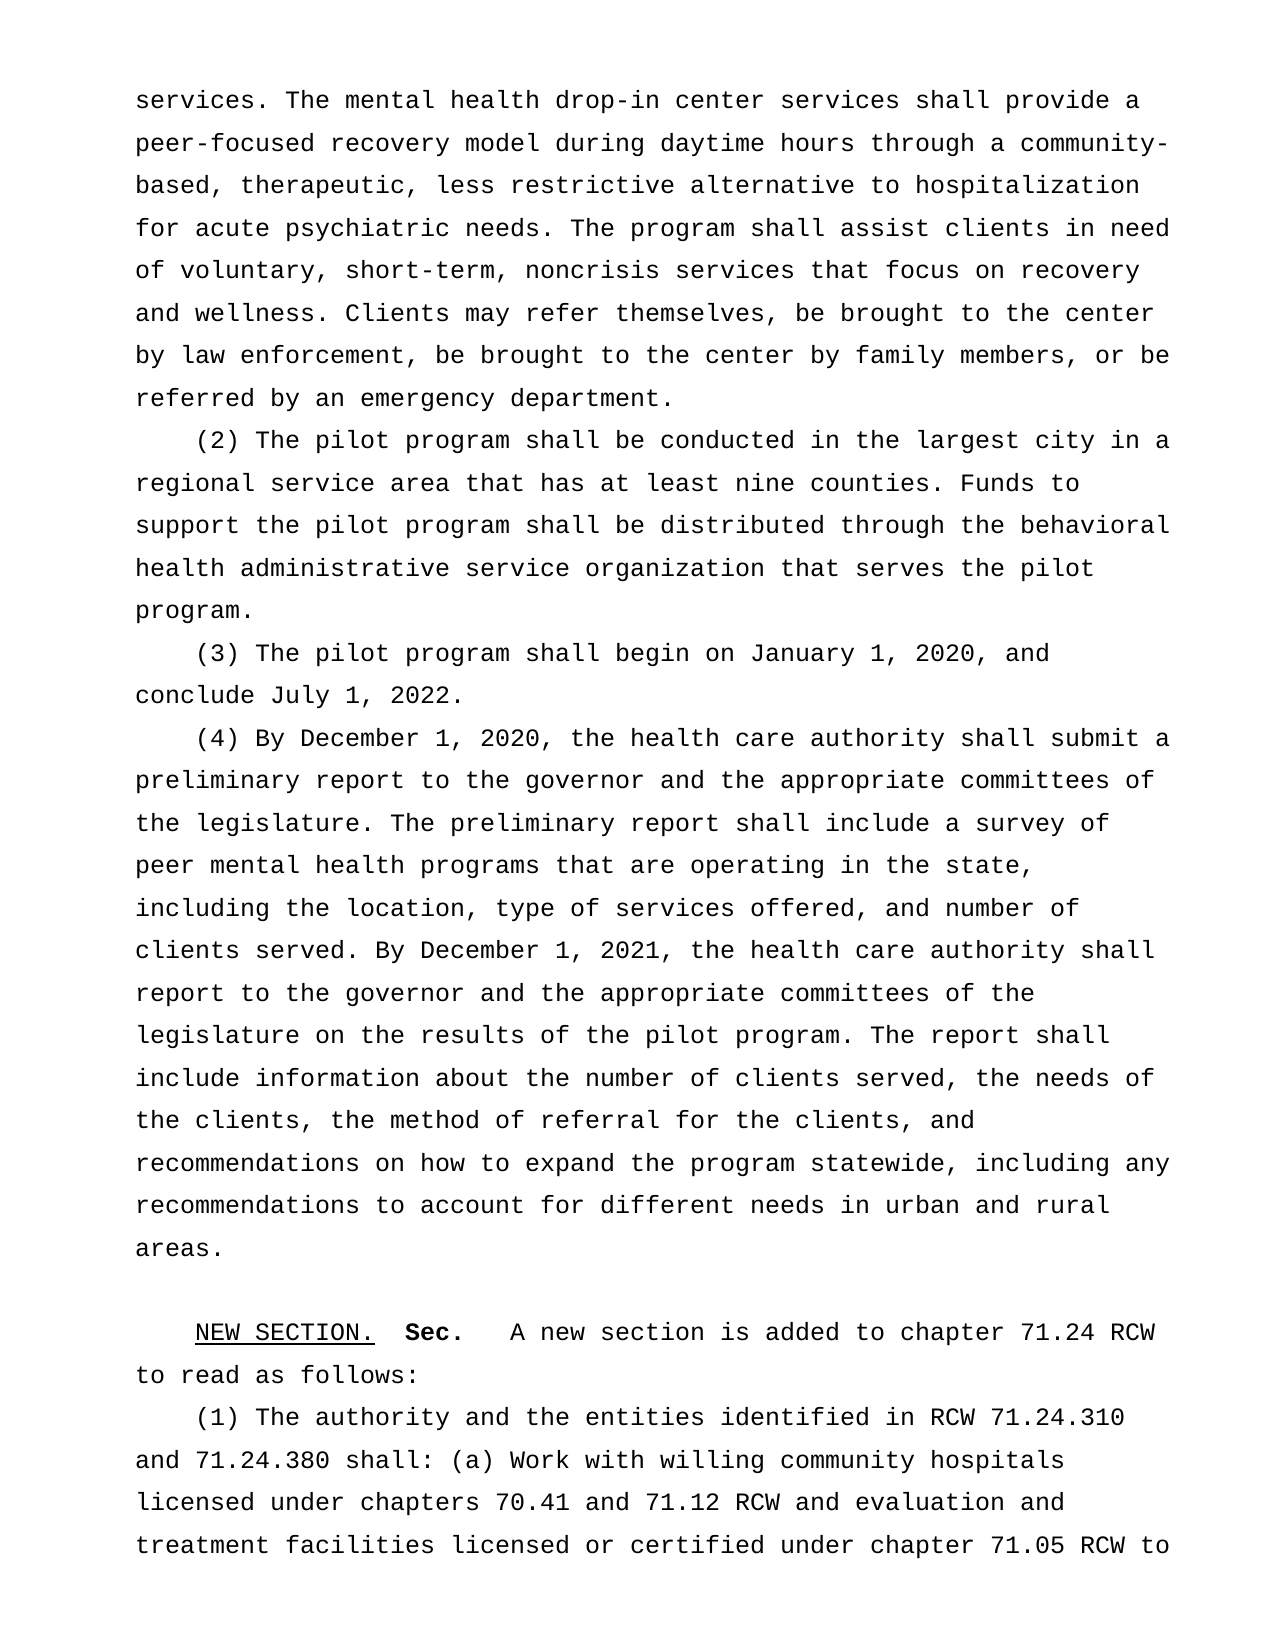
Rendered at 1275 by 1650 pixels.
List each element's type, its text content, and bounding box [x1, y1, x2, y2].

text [135, 75, 1170, 415]
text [135, 1392, 1170, 1562]
text (2) The pilot program shall be conducted in the largest city in a regional service area that has at least nine counties. Funds to support the pilot program shall be distributed through the behavioral health administrative service organization that serves the pilot program. [135, 415, 1170, 627]
text NEW SECTION. Sec. A new section is added to chapter 71.24 RCW to read as follows: [135, 1307, 1170, 1392]
text (4) By December 1, 2020, the health care authority shall submit a preliminary report to the governor and the appropriate committees of the legislature. The preliminary report shall include a survey of peer mental health programs that are operating in the state, including the location, type of services offered, and number of clients served. By December 1, 2021, the health care authority shall report to the governor and the appropriate committees of the legislature on the results of the pilot program. The report shall include information about the number of clients served, the needs of the clients, the method of referral for the clients, and recommendations on how to expand the program statewide, including any recommendations to account for different needs in urban and rural areas. [135, 712, 1170, 1265]
text (3) The pilot program shall begin on January 1, 2020, and conclude July 1, 2022. [135, 627, 1170, 712]
